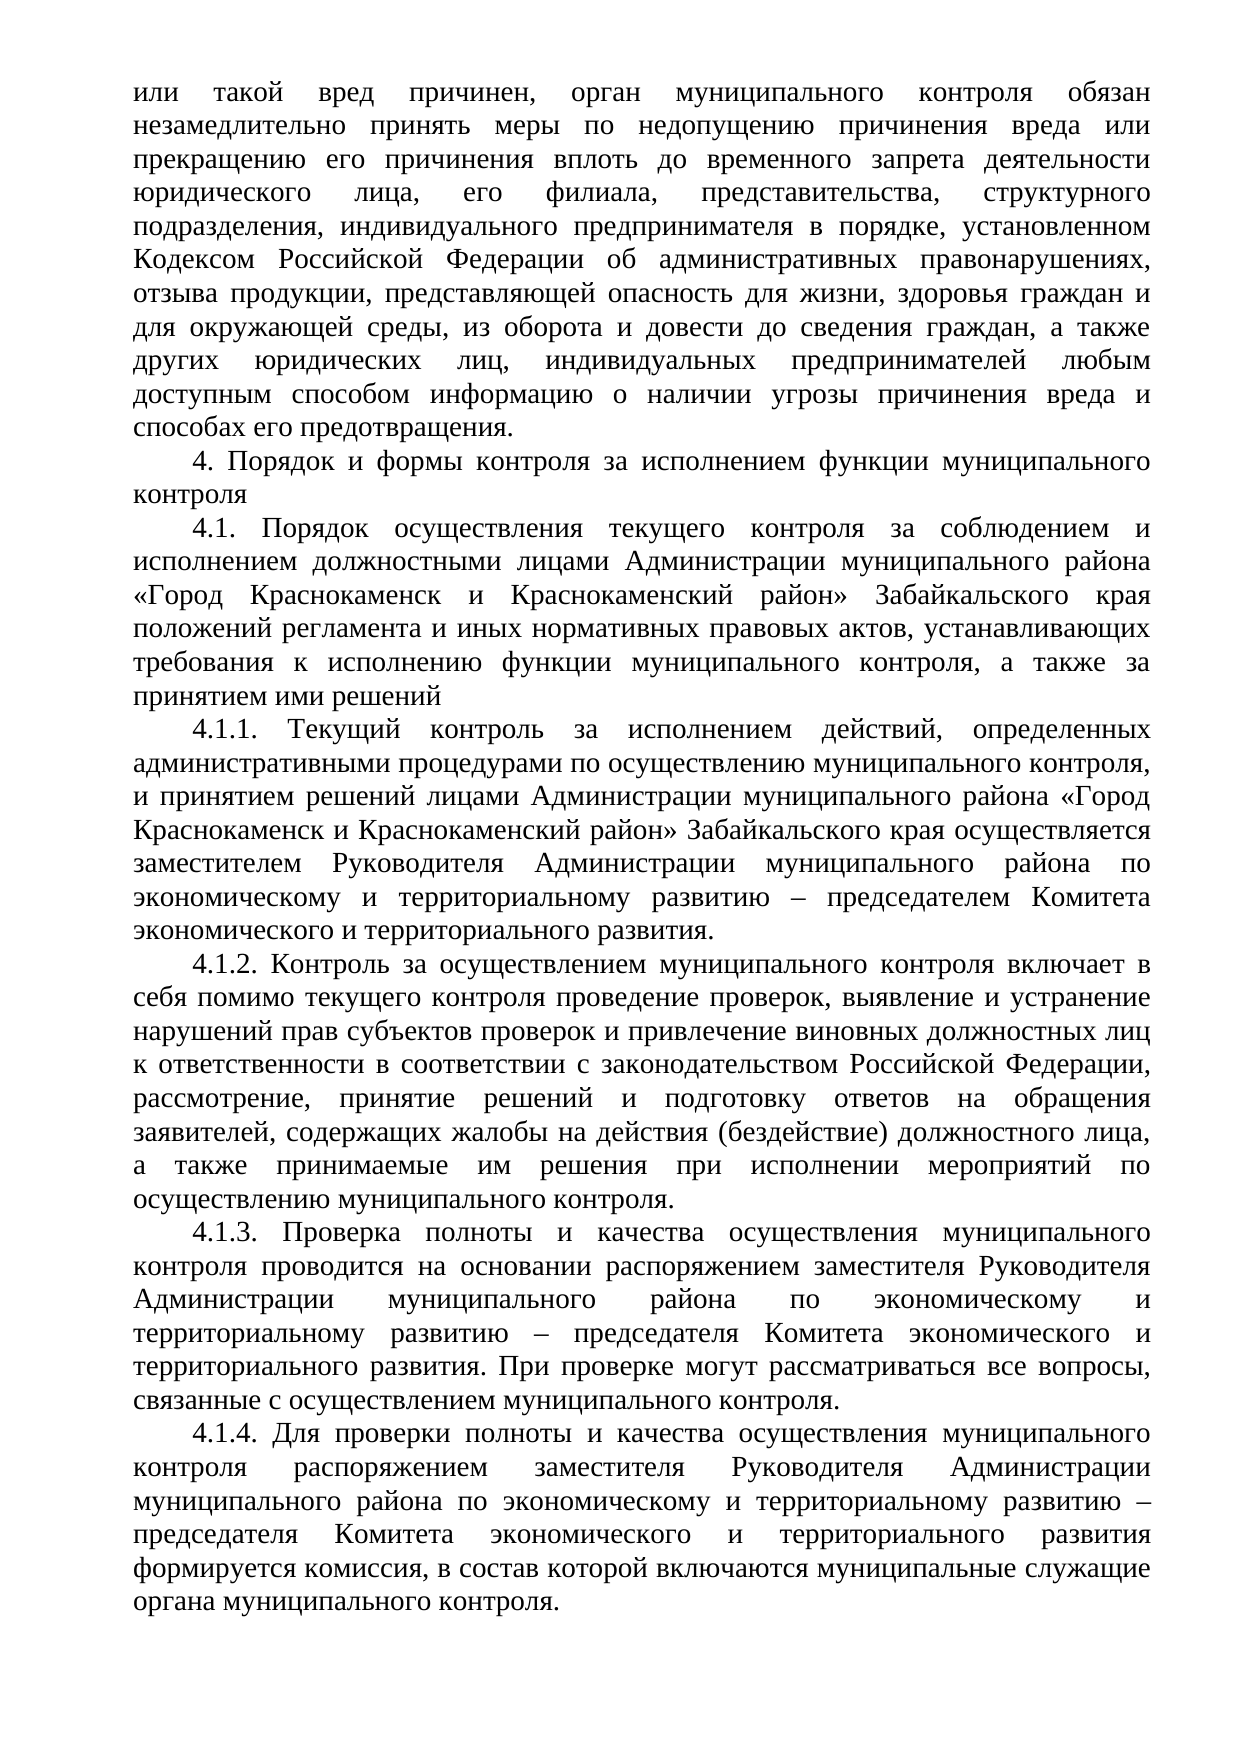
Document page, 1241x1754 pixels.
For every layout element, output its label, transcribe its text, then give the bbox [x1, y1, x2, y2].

text 4.1.2. Контроль за осуществлением муниципального контроля включает в себя помимо текущего контроля проведение проверок, выявление и устранение нарушений прав субъектов проверок и привлечение виновных должностных лиц к ответственности в соответствии с законодательством Российской Федерации, рассмотрение, принятие решений и подготовку ответов на обращения заявителей, содержащих жалобы на действия (бездействие) должностного лица, а также принимаемые им решения при исполнении мероприятий по осуществлению муниципального контроля. [133, 946, 1152, 1214]
text 4.1.4. Для проверки полноты и качества осуществления муниципального контроля распоряжением заместителя Руководителя Администрации муниципального района по экономическому и территориальному развитию – председателя Комитета экономического и территориального развития формируется комиссия, в состав которой включаются муниципальные служащие органа муниципального контроля. [133, 1416, 1152, 1617]
text 4.1. Порядок осуществления текущего контроля за соблюдением и исполнением должностными лицами Администрации муниципального района «Город Краснокаменск и Краснокаменский район» Забайкальского края положений регламента и иных нормативных правовых актов, устанавливающих требования к исполнению функции муниципального контроля, а также за принятием ими решений [133, 510, 1152, 711]
text 4.1.1. Текущий контроль за исполнением действий, определенных административными процедурами по осуществлению муниципального контроля, и принятием решений лицами Администрации муниципального района «Город Краснокаменск и Краснокаменский район» Забайкальского края осуществляется заместителем Руководителя Администрации муниципального района по экономическому и территориальному развитию – председателем Комитета экономического и территориального развития. [133, 711, 1152, 946]
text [133, 74, 1152, 443]
text 4. Порядок и формы контроля за исполнением функции муниципального контроля [133, 443, 1152, 510]
text 4.1.3. Проверка полноты и качества осуществления муниципального контроля проводится на основании распоряжением заместителя Руководителя Администрации муниципального района по экономическому и территориальному развитию – председателя Комитета экономического и территориального развития. При проверке могут рассматриваться все вопросы, связанные с осуществлением муниципального контроля. [133, 1214, 1152, 1416]
